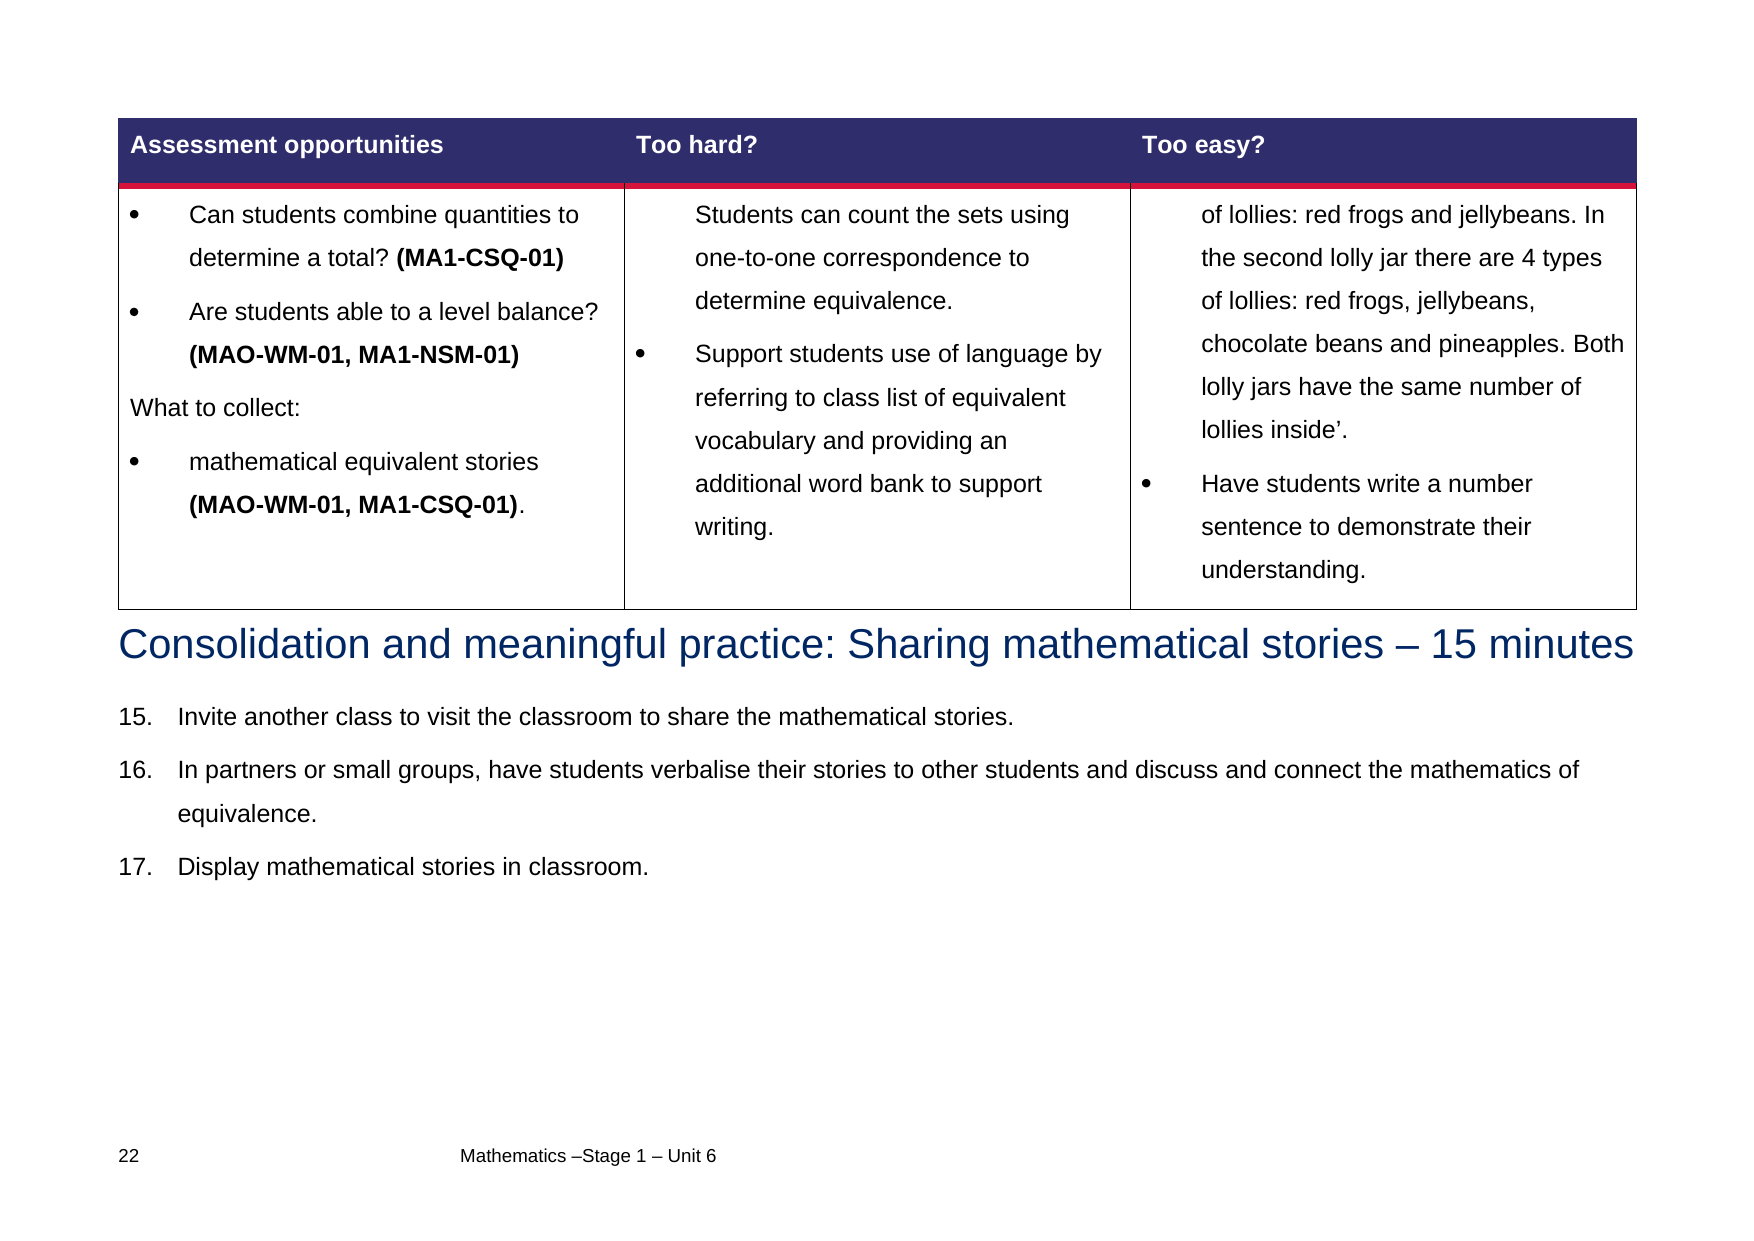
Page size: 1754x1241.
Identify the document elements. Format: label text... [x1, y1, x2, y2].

list In partners or small groups, have students verbalise their stories to other students and discuss and connect the mathematics of equivalence. [118, 755, 1636, 827]
table_header Too hard? [625, 119, 1130, 183]
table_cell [625, 189, 1130, 609]
table_header Assessment opportunities [119, 119, 624, 183]
table_header Too easy? [1131, 119, 1636, 183]
list Display mathematical stories in classroom. [118, 852, 1636, 881]
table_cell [1131, 189, 1636, 609]
list Invite another class to visit the classroom to share the mathematical stories. [118, 702, 1636, 731]
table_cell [119, 189, 624, 609]
subtitle Consolidation and meaningful practice: Sharing mathematical stories – 15 minutes [118, 619, 1636, 667]
